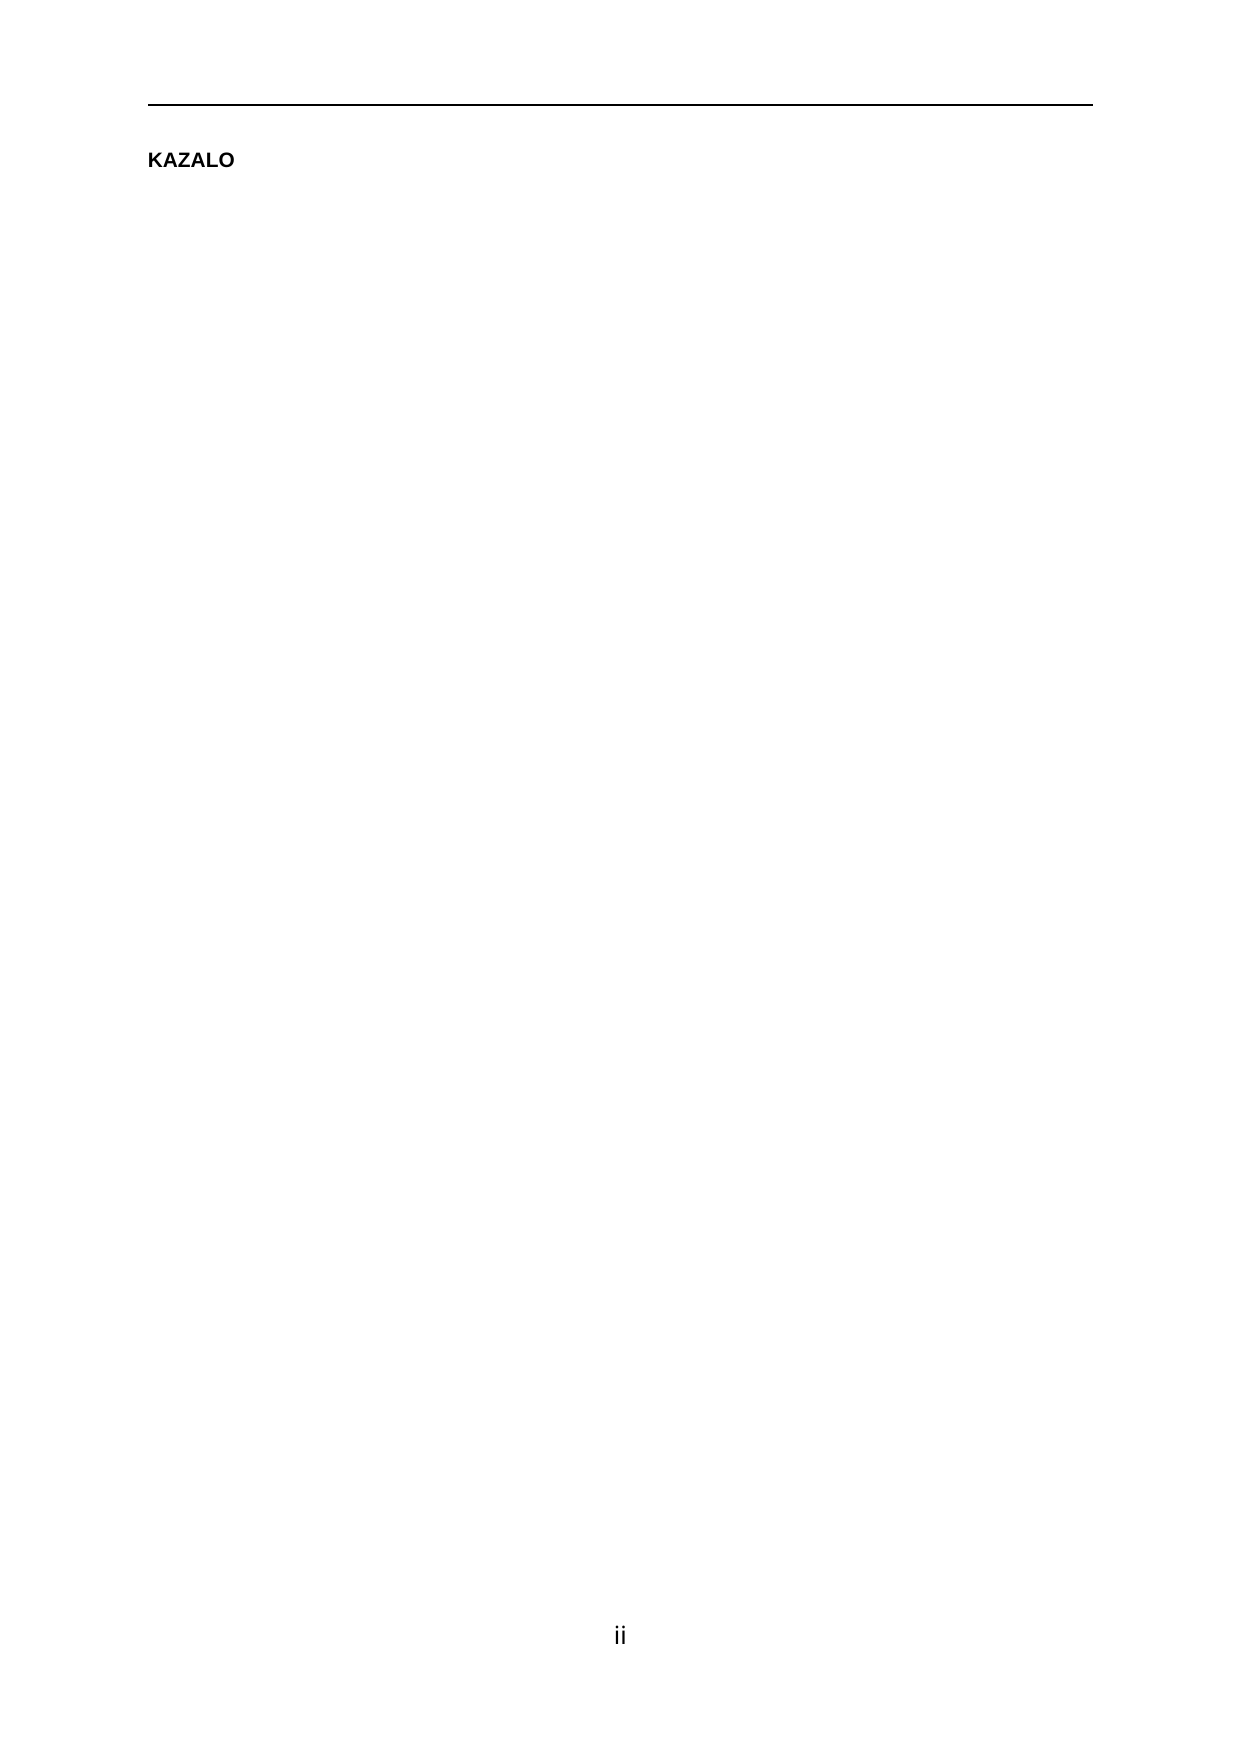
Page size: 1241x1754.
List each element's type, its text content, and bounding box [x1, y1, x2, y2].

text KAZALO [148, 148, 1093, 172]
